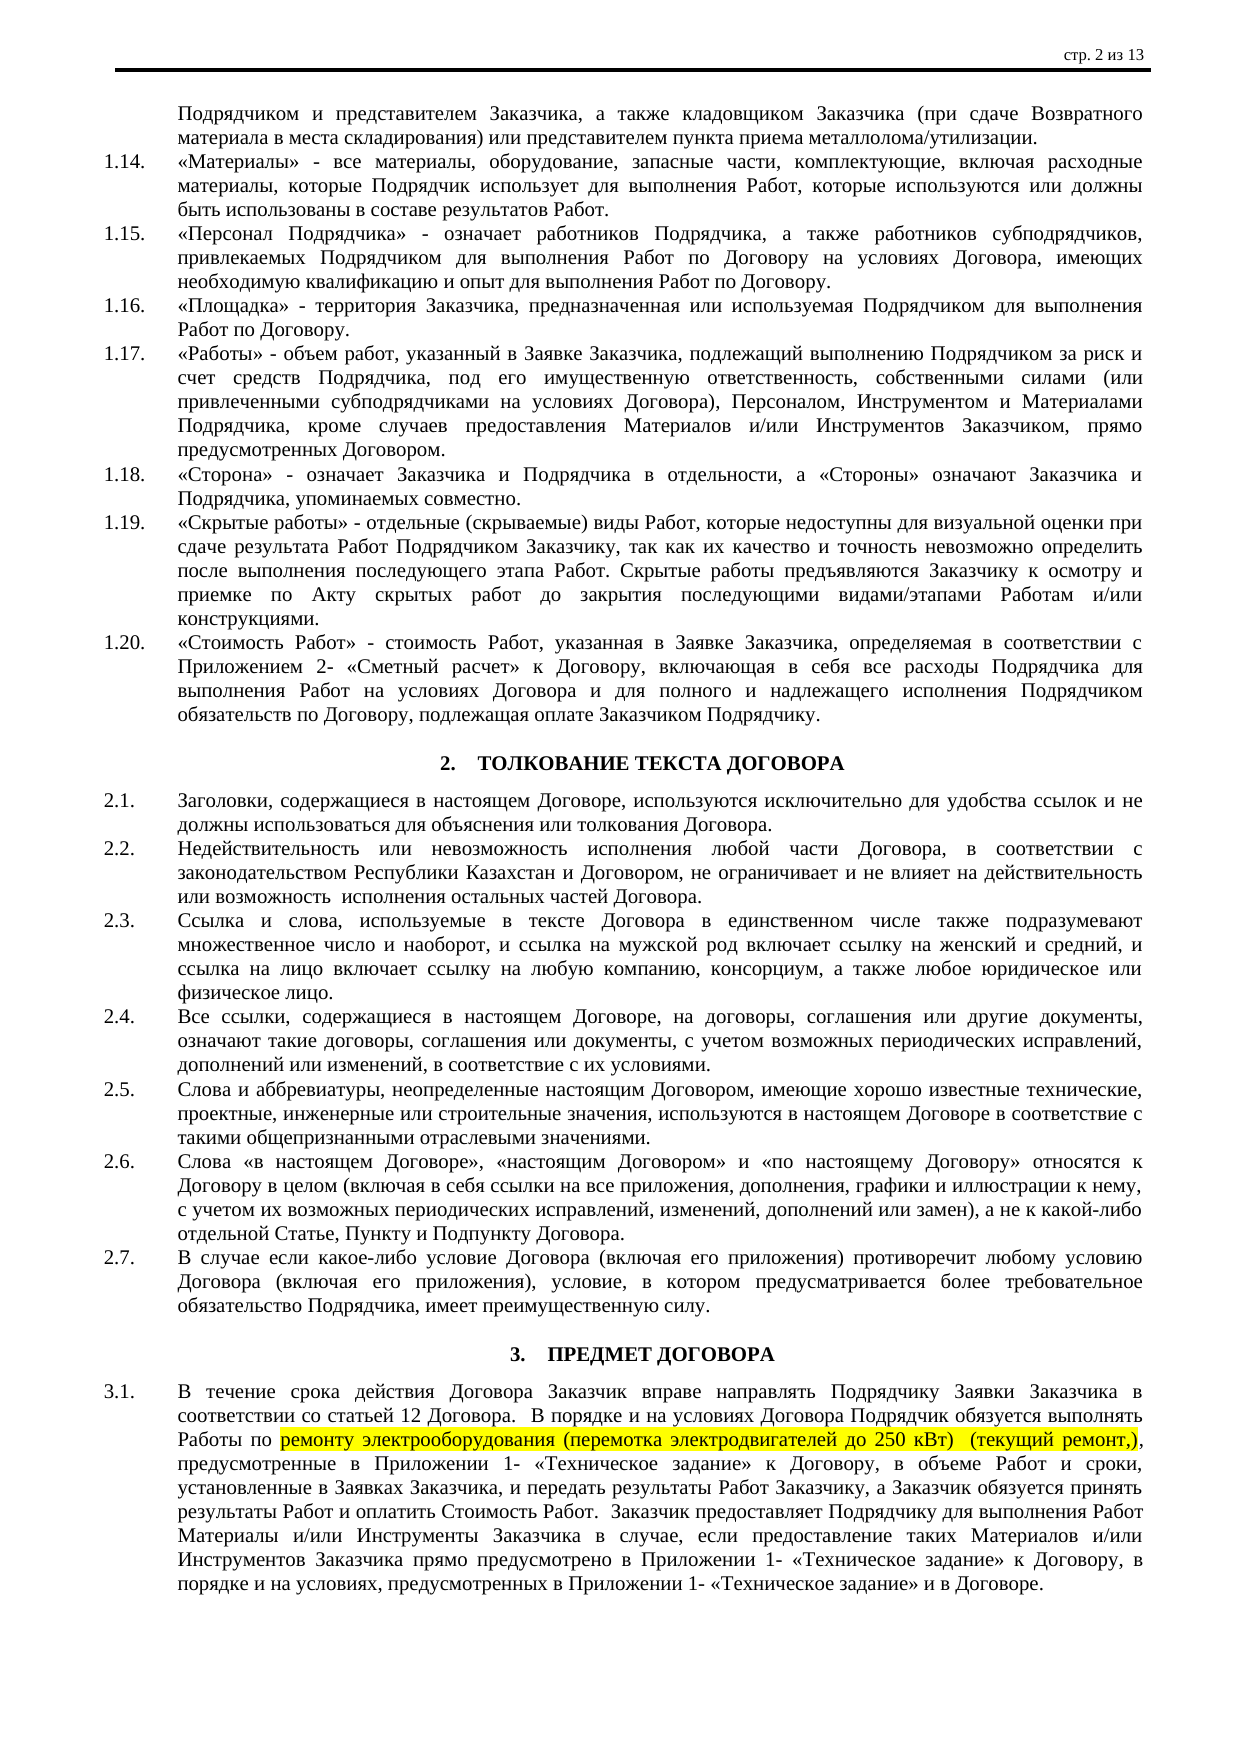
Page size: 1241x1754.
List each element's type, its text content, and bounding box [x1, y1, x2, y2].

text «Персонал Подрядчика» - означает работников Подрядчика, а также работников субподрядчиков, привлекаемых Подрядчиком для выполнения Работ по Договору на условиях Договора, имеющих необходимую квалификацию и опыт для выполнения Работ по Договору. [103, 221, 1144, 293]
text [103, 101, 1144, 149]
text «Работы» - объем работ, указанный в Заявке Заказчика, подлежащий выполнению Подрядчиком за риск и счет средств Подрядчика, под его имущественную ответственность, собственными силами (или привлеченными субподрядчиками на условиях Договора), Персоналом, Инструментом и Материалами Подрядчика, кроме случаев предоставления Материалов и/или Инструментов Заказчиком, прямо предусмотренных Договором. [103, 341, 1144, 461]
text Слова «в настоящем Договоре», «настоящим Договором» и «по настоящему Договору» относятся к Договору в целом (включая в себя ссылки на все приложения, дополнения, графики и иллюстрации к нему, с учетом их возможных периодических исправлений, изменений, дополнений или замен), а не к какой-либо отдельной Статье, Пункту и Подпункту Договора. [103, 1149, 1144, 1245]
text «Скрытые работы» - отдельные (скрываемые) виды Работ, которые недоступны для визуальной оценки при сдаче результата Работ Подрядчиком Заказчику, так как их качество и точность невозможно определить после выполнения последующего этапа Работ. Скрытые работы предъявляются Заказчику к осмотру и приемке по Акту скрытых работ до закрытия последующими видами/этапами Работам и/или конструкциями. [103, 509, 1144, 630]
text В случае если какое-либо условие Договора (включая его приложения) противоречит любому условию Договора (включая его приложения), условие, в котором предусматривается более требовательное обязательство Подрядчика, имеет преимущественную силу. [103, 1245, 1144, 1317]
text Слова и аббревиатуры, неопределенные настоящим Договором, имеющие хорошо известные технические, проектные, инженерные или строительные значения, используются в настоящем Договоре в соответствие с такими общепризнанными отраслевыми значениями. [103, 1076, 1144, 1149]
text «Стоимость Работ» - стоимость Работ, указанная в Заявке Заказчика, определяемая в соответствии с Приложением 2- «Сметный расчет» к Договору, включающая в себя все расходы Подрядчика для выполнения Работ на условиях Договора и для полного и надлежащего исполнения Подрядчиком обязательств по Договору, подлежащая оплате Заказчиком Подрядчику. [103, 630, 1144, 726]
text ПРЕДМЕТ ДОГОВОРА [141, 1342, 1144, 1366]
text «Сторона» - означает Заказчика и Подрядчика в отдельности, а «Стороны» означают Заказчика и Подрядчика, упоминаемых совместно. [103, 461, 1144, 509]
text «Материалы» - все материалы, оборудование, запасные части, комплектующие, включая расходные материалы, которые Подрядчик использует для выполнения Работ, которые используются или должны быть использованы в составе результатов Работ. [103, 149, 1144, 221]
text «Площадка» - территория Заказчика, предназначенная или используемая Подрядчиком для выполнения Работ по Договору. [103, 293, 1144, 341]
text Недействительность или невозможность исполнения любой части Договора, в соответствии с законодательством Республики Казахстан и Договором, не ограничивает и не влияет на действительность или возможность исполнения остальных частей Договора. [103, 836, 1144, 908]
text Ссылка и слова, используемые в тексте Договора в единственном числе также подразумевают множественное число и наоборот, и ссылка на мужской род включает ссылку на женский и средний, и ссылка на лицо включает ссылку на любую компанию, консорциум, а также любое юридическое или физическое лицо. [103, 908, 1144, 1004]
text В течение срока действия Договора Заказчик вправе направлять Подрядчику Заявки Заказчика в соответствии со статьей 12 Договора. В порядке и на условиях Договора Подрядчик обязуется выполнять Работы по ремонту электрооборудования (перемотка электродвигателей до 250 кВт) (текущий ремонт,), предусмотренные в Приложении 1- «Техническое задание» к Договору, в объеме Работ и сроки, установленные в Заявках Заказчика, и передать результаты Работ Заказчику, а Заказчик обязуется принять результаты Работ и оплатить Стоимость Работ. Заказчик предоставляет Подрядчику для выполнения Работ Материалы и/или Инструменты Заказчика в случае, если предоставление таких Материалов и/или Инструментов Заказчика прямо предусмотрено в Приложении 1- «Техническое задание» к Договору, в порядке и на условиях, предусмотренных в Приложении 1- «Техническое задание» и в Договоре. [103, 1379, 1144, 1595]
text Заголовки, содержащиеся в настоящем Договоре, используются исключительно для удобства ссылок и не должны использоваться для объяснения или толкования Договора. [103, 788, 1144, 836]
text Все ссылки, содержащиеся в настоящем Договоре, на договоры, соглашения или другие документы, означают такие договоры, соглашения или документы, с учетом возможных периодических исправлений, дополнений или изменений, в соответствие с их условиями. [103, 1004, 1144, 1076]
text ТОЛКОВАНИЕ ТЕКСТА ДОГОВОРА [141, 751, 1144, 775]
